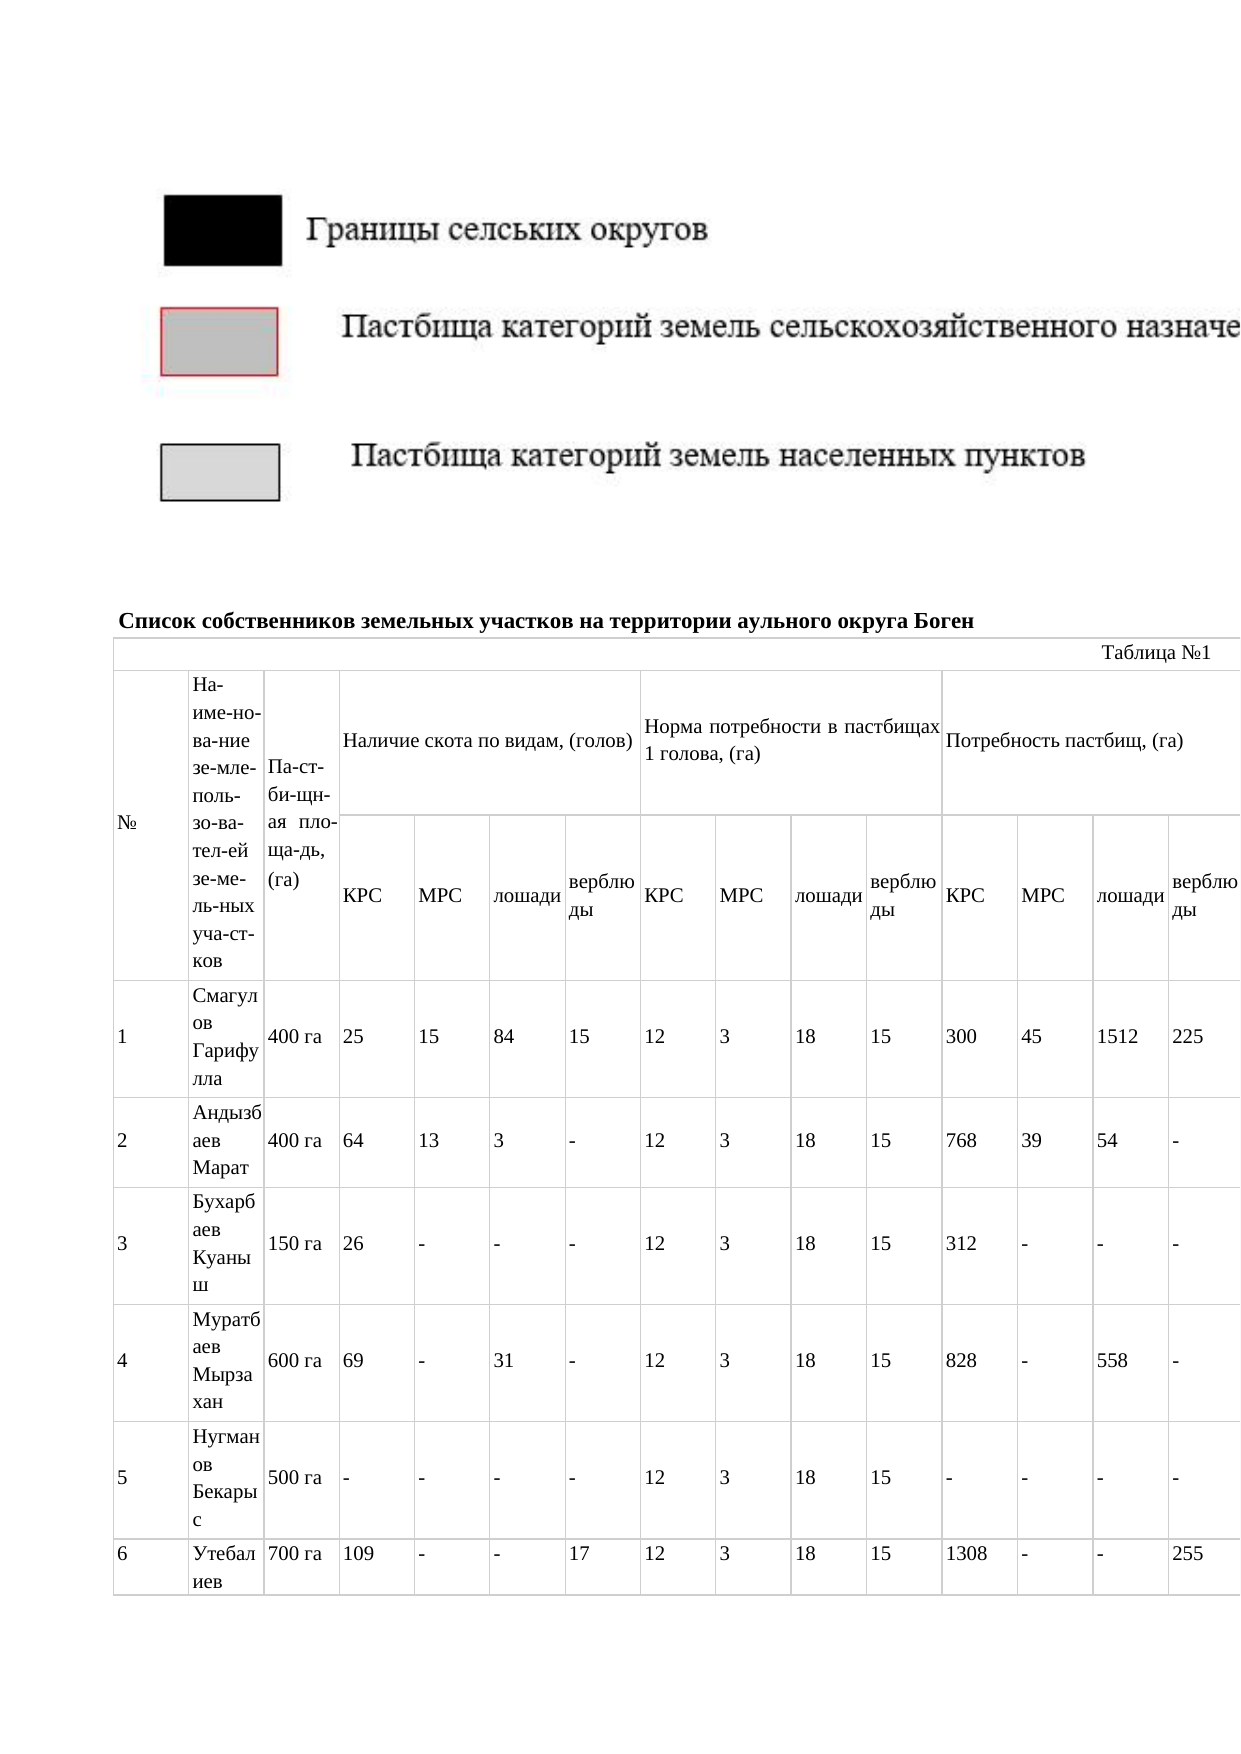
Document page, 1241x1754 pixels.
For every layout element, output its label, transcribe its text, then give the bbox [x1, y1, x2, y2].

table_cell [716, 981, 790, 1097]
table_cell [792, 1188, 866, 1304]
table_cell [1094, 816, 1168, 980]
text Список собственников земельных участков на территории аульного округа Боген [112, 607, 1128, 633]
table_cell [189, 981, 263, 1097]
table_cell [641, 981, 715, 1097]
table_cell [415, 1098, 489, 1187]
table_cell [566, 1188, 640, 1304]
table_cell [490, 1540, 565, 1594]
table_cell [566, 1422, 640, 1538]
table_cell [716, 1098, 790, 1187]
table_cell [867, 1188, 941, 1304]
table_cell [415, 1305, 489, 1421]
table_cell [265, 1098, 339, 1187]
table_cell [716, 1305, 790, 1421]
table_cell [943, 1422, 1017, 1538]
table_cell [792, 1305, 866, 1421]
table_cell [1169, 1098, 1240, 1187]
picture [112, 188, 1241, 543]
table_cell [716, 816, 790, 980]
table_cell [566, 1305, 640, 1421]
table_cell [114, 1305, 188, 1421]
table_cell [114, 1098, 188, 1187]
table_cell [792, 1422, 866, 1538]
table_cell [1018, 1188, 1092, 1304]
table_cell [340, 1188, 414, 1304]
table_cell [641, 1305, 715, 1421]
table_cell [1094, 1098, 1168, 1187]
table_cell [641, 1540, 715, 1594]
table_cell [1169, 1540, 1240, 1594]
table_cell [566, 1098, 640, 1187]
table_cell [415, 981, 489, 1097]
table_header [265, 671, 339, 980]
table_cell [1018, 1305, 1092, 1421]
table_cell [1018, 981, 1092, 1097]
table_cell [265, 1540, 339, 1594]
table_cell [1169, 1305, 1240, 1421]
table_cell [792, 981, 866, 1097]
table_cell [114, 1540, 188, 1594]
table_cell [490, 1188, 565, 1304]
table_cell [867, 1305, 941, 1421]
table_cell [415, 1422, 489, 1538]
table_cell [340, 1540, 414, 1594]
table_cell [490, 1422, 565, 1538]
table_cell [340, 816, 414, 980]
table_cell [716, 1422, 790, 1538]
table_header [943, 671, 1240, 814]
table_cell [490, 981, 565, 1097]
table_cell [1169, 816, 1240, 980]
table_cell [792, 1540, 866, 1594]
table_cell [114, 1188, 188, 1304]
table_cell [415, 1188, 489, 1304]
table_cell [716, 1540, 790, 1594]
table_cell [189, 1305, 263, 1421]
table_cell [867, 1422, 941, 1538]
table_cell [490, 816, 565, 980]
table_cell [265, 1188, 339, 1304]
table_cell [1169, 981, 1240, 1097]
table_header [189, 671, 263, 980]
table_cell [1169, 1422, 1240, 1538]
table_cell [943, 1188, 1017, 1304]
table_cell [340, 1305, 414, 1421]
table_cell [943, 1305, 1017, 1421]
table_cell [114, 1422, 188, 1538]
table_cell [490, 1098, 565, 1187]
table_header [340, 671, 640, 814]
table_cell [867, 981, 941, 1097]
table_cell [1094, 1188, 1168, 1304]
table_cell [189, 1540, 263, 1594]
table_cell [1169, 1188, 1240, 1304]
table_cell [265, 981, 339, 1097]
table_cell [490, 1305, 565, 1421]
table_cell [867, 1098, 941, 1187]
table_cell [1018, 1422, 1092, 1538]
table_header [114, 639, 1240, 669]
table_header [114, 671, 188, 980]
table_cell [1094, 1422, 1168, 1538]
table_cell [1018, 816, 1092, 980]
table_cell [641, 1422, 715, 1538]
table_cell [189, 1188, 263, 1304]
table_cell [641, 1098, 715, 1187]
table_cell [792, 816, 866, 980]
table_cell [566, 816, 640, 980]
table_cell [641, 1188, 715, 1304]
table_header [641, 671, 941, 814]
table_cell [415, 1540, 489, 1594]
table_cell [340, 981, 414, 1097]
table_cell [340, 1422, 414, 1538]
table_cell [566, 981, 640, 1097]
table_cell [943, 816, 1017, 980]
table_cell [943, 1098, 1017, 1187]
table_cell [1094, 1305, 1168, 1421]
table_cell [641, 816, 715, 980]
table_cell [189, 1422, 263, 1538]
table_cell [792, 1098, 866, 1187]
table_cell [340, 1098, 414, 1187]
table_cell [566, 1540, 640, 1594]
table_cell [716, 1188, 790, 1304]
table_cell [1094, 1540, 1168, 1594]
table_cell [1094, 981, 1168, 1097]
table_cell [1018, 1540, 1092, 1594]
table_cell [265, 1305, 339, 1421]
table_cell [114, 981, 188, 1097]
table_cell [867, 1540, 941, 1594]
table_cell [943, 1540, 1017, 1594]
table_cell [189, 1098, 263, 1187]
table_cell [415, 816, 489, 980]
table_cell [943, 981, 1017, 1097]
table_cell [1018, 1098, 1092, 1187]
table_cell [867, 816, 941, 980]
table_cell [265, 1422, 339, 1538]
